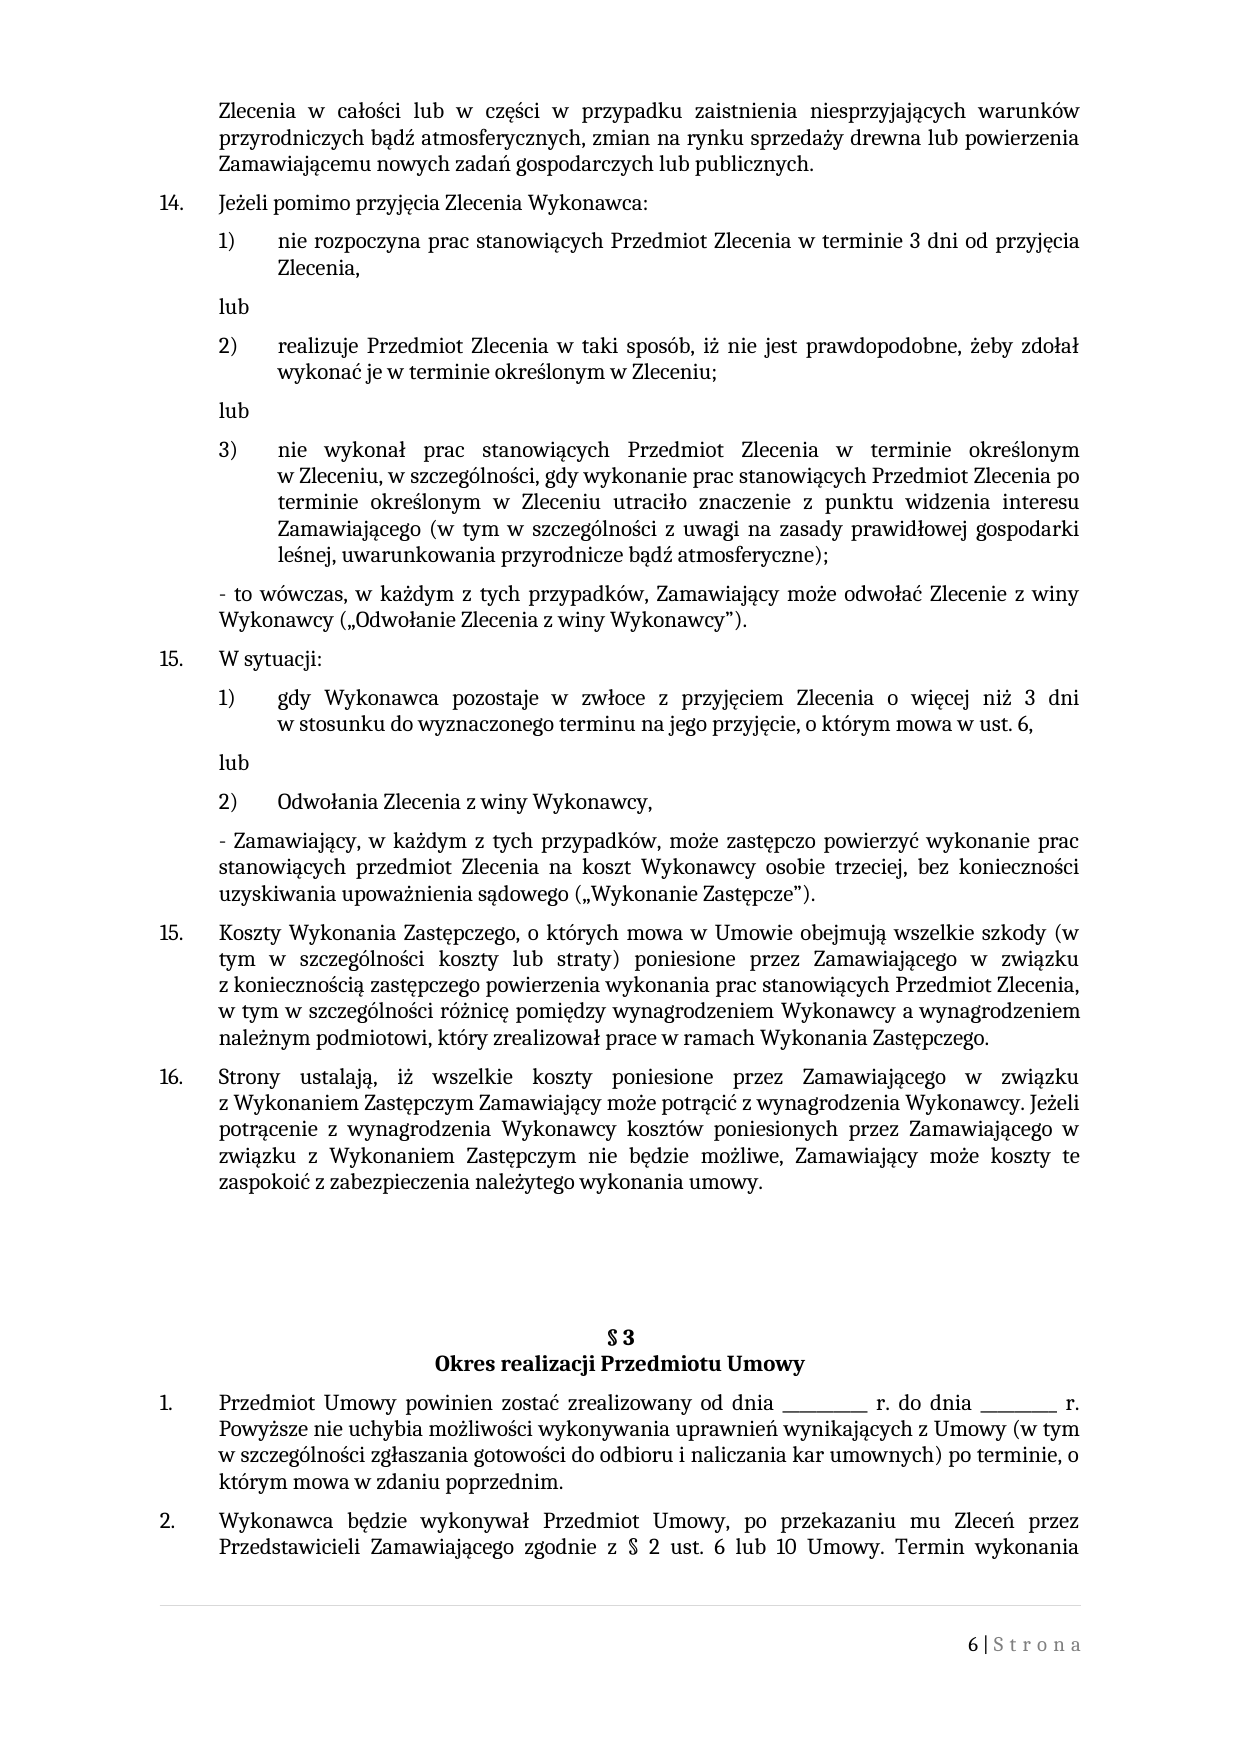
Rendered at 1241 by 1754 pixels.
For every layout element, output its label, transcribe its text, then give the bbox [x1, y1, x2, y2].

list Jeżeli pomimo przyjęcia Zlecenia Wykonawca: [159, 189, 1081, 216]
text 16. Strony ustalają, iż wszelkie koszty poniesione przez Zamawiającego w związku z Wykonaniem Zastępczym Zamawiający może potrącić z wynagrodzenia Wykonawcy. Jeżeli potrącenie z wynagrodzenia Wykonawcy kosztów poniesionych przez Zamawiającego w związku z Wykonaniem Zastępczym nie będzie możliwe, Zamawiający może koszty te zaspokoić z zabezpieczenia należytego wykonania umowy. [159, 1063, 1081, 1195]
list W sytuacji: [159, 646, 1081, 672]
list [159, 98, 1081, 177]
text § 3 Okres realizacji Przedmiotu Umowy [159, 1324, 1081, 1377]
text - to wówczas, w każdym z tych przypadków, Zamawiający może odwołać Zlecenie z winy Wykonawcy („Odwołanie Zlecenia z winy Wykonawcy”). [218, 581, 1081, 633]
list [159, 1507, 1081, 1560]
text - Zamawiający, w każdym z tych przypadków, może zastępczo powierzyć wykonanie prac stanowiących przedmiot Zlecenia na koszt Wykonawcy osobie trzeciej, bez konieczności uzyskiwania upoważnienia sądowego („Wykonanie Zastępcze”). [218, 828, 1081, 907]
text 2) Odwołania Zlecenia z winy Wykonawcy, [218, 789, 1081, 815]
text lub [218, 293, 1081, 320]
list realizuje Przedmiot Zlecenia w taki sposób, iż nie jest prawdopodobne, żeby zdołał wykonać je w terminie określonym w Zleceniu; [218, 332, 1081, 385]
text lub [218, 398, 1081, 424]
list Przedmiot Umowy powinien zostać zrealizowany od dnia __________ r. do dnia _________ r. Powyższe nie uchybia możliwości wykonywania uprawnień wynikających z Umowy (w tym w szczególności zgłaszania gotowości do odbioru i naliczania kar umownych) po terminie, o którym mowa w zdaniu poprzednim. [159, 1389, 1081, 1495]
text 15. Koszty Wykonania Zastępczego, o których mowa w Umowie obejmują wszelkie szkody (w tym w szczególności koszty lub straty) poniesione przez Zamawiającego w związku z koniecznością zastępczego powierzenia wykonania prac stanowiących Przedmiot Zlecenia, w tym w szczególności różnicę pomiędzy wynagrodzeniem Wykonawcy a wynagrodzeniem należnym podmiotowi, który zrealizował prace w ramach Wykonania Zastępczego. [159, 919, 1081, 1051]
text lub [218, 750, 1081, 776]
list nie wykonał prac stanowiących Przedmiot Zlecenia w terminie określonym w Zleceniu, w szczególności, gdy wykonanie prac stanowiących Przedmiot Zlecenia po terminie określonym w Zleceniu utraciło znaczenie z punktu widzenia interesu Zamawiającego (w tym w szczególności z uwagi na zasady prawidłowej gospodarki leśnej, uwarunkowania przyrodnicze bądź atmosferyczne); [218, 436, 1081, 568]
text 1) gdy Wykonawca pozostaje w zwłoce z przyjęciem Zlecenia o więcej niż 3 dni w stosunku do wyznaczonego terminu na jego przyjęcie, o którym mowa w ust. 6, [218, 685, 1081, 737]
list nie rozpoczyna prac stanowiących Przedmiot Zlecenia w terminie 3 dni od przyjęcia Zlecenia, [218, 228, 1081, 281]
